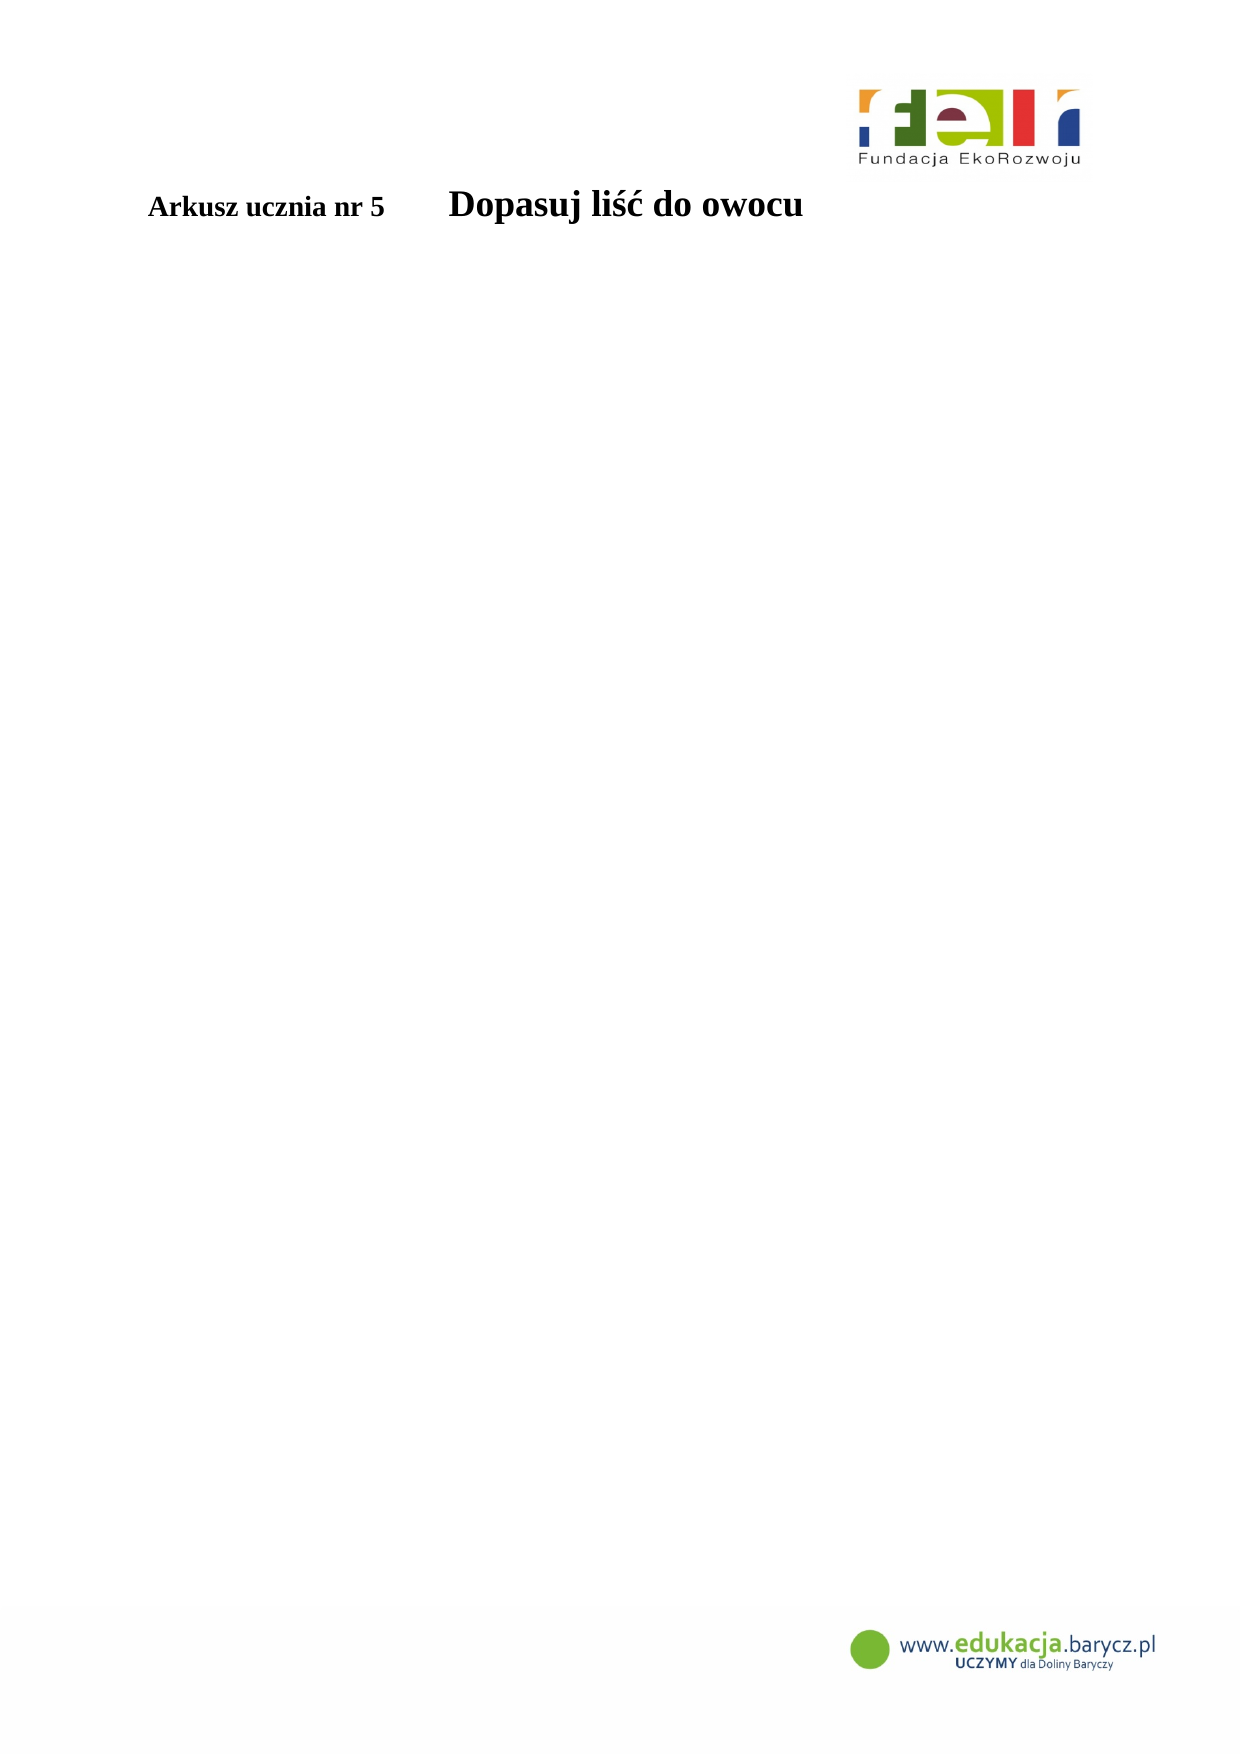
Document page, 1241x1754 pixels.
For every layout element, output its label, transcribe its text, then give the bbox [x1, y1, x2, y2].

picture [845, 73, 1093, 182]
picture [0, 1606, 1241, 1754]
text Arkusz ucznia nr 5 Dopasuj liść do owocu [148, 182, 1093, 225]
